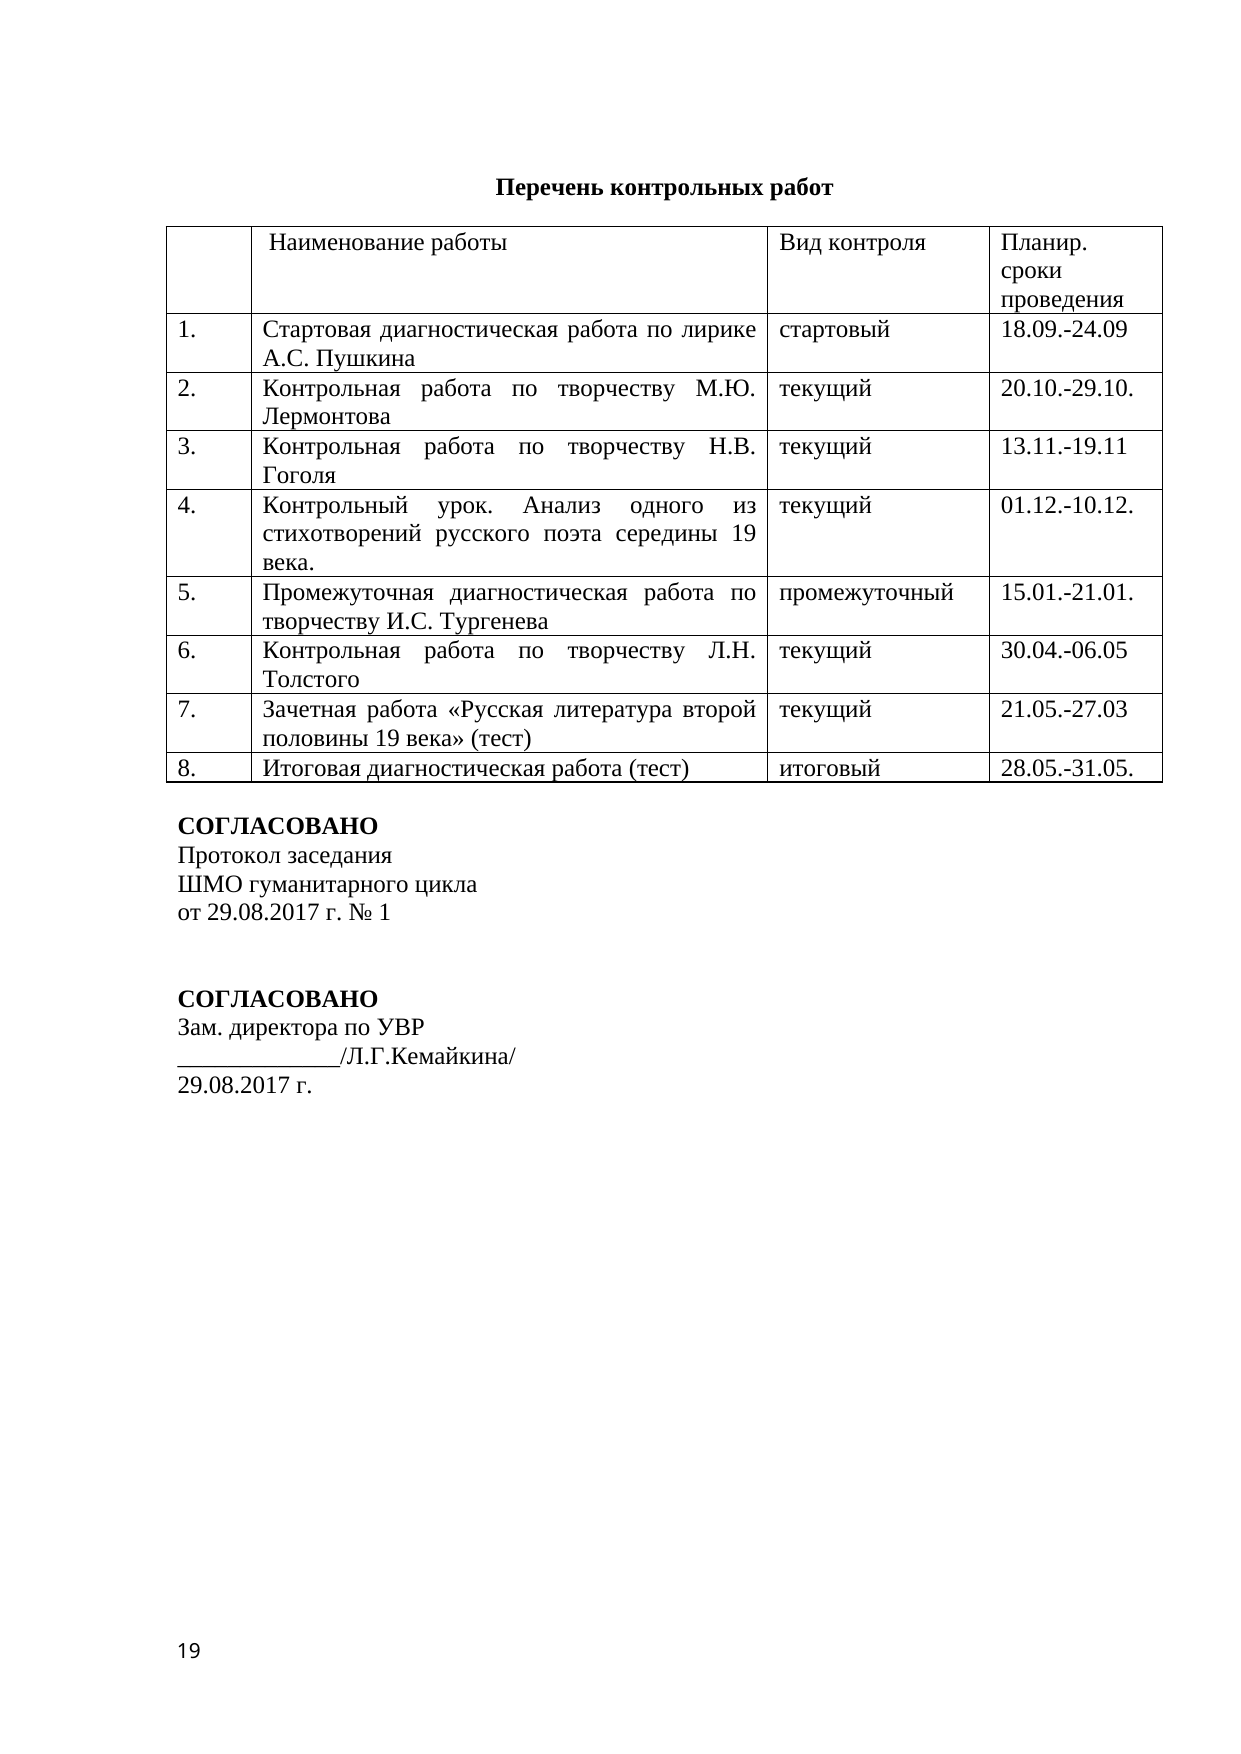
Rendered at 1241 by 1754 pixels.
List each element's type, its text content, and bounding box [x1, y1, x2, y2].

text _____________/Л.Г.Кемайкина/ [177, 1041, 1152, 1070]
table_cell Контрольная работа по творчеству Л.Н. Толстого [252, 636, 767, 693]
table_cell итоговый [768, 753, 989, 781]
text Перечень контрольных работ [177, 172, 1152, 201]
table_cell 21.05.-27.03 [990, 694, 1162, 752]
table_cell 8. [167, 753, 251, 781]
table_cell текущий [768, 694, 989, 752]
table_cell текущий [768, 490, 989, 576]
table_cell Контрольная работа по творчеству Н.В. Гоголя [252, 431, 767, 489]
table_cell 6. [167, 636, 251, 693]
text Зам. директора по УВР [177, 1012, 1152, 1041]
table_cell Контрольный урок. Анализ одного из стихотворений русского поэта середины 19 века. [252, 490, 767, 576]
text СОГЛАСОВАНО [177, 811, 1152, 840]
text Протокол заседания [177, 840, 1152, 869]
table_cell текущий [768, 373, 989, 430]
table_cell Итоговая диагностическая работа (тест) [252, 753, 767, 781]
table_cell Стартовая диагностическая работа по лирике А.С. Пушкина [252, 314, 767, 372]
table_cell Контрольная работа по творчеству М.Ю. Лермонтова [252, 373, 767, 430]
table_cell 5. [167, 577, 251, 634]
table_header [167, 227, 251, 313]
table_cell текущий [768, 431, 989, 489]
table_cell 2. [167, 373, 251, 430]
table_cell промежуточный [768, 577, 989, 634]
text ШМО гуманитарного цикла [177, 869, 1152, 897]
table_cell 28.05.-31.05. [990, 753, 1162, 781]
table_header Вид контроля [768, 227, 989, 313]
table_cell текущий [768, 636, 989, 693]
text от 29.08.2017 г. № 1 [177, 897, 1152, 926]
table_cell 18.09.-24.09 [990, 314, 1162, 372]
table_cell 7. [167, 694, 251, 752]
table_cell Промежуточная диагностическая работа по творчеству И.С. Тургенева [252, 577, 767, 634]
table_cell 3. [167, 431, 251, 489]
table_header Планир. сроки проведения [990, 227, 1162, 313]
table_cell стартовый [768, 314, 989, 372]
table_cell 01.12.-10.12. [990, 490, 1162, 576]
text 29.08.2017 г. [177, 1070, 1152, 1099]
table_cell 15.01.-21.01. [990, 577, 1162, 634]
table_cell Зачетная работа «Русская литература второй половины 19 века» (тест) [252, 694, 767, 752]
table_cell 30.04.-06.05 [990, 636, 1162, 693]
table_cell 1. [167, 314, 251, 372]
table_header Наименование работы [252, 227, 767, 313]
text СОГЛАСОВАНО [177, 984, 1152, 1012]
table_cell 4. [167, 490, 251, 576]
table_cell 20.10.-29.10. [990, 373, 1162, 430]
table_cell 13.11.-19.11 [990, 431, 1162, 489]
